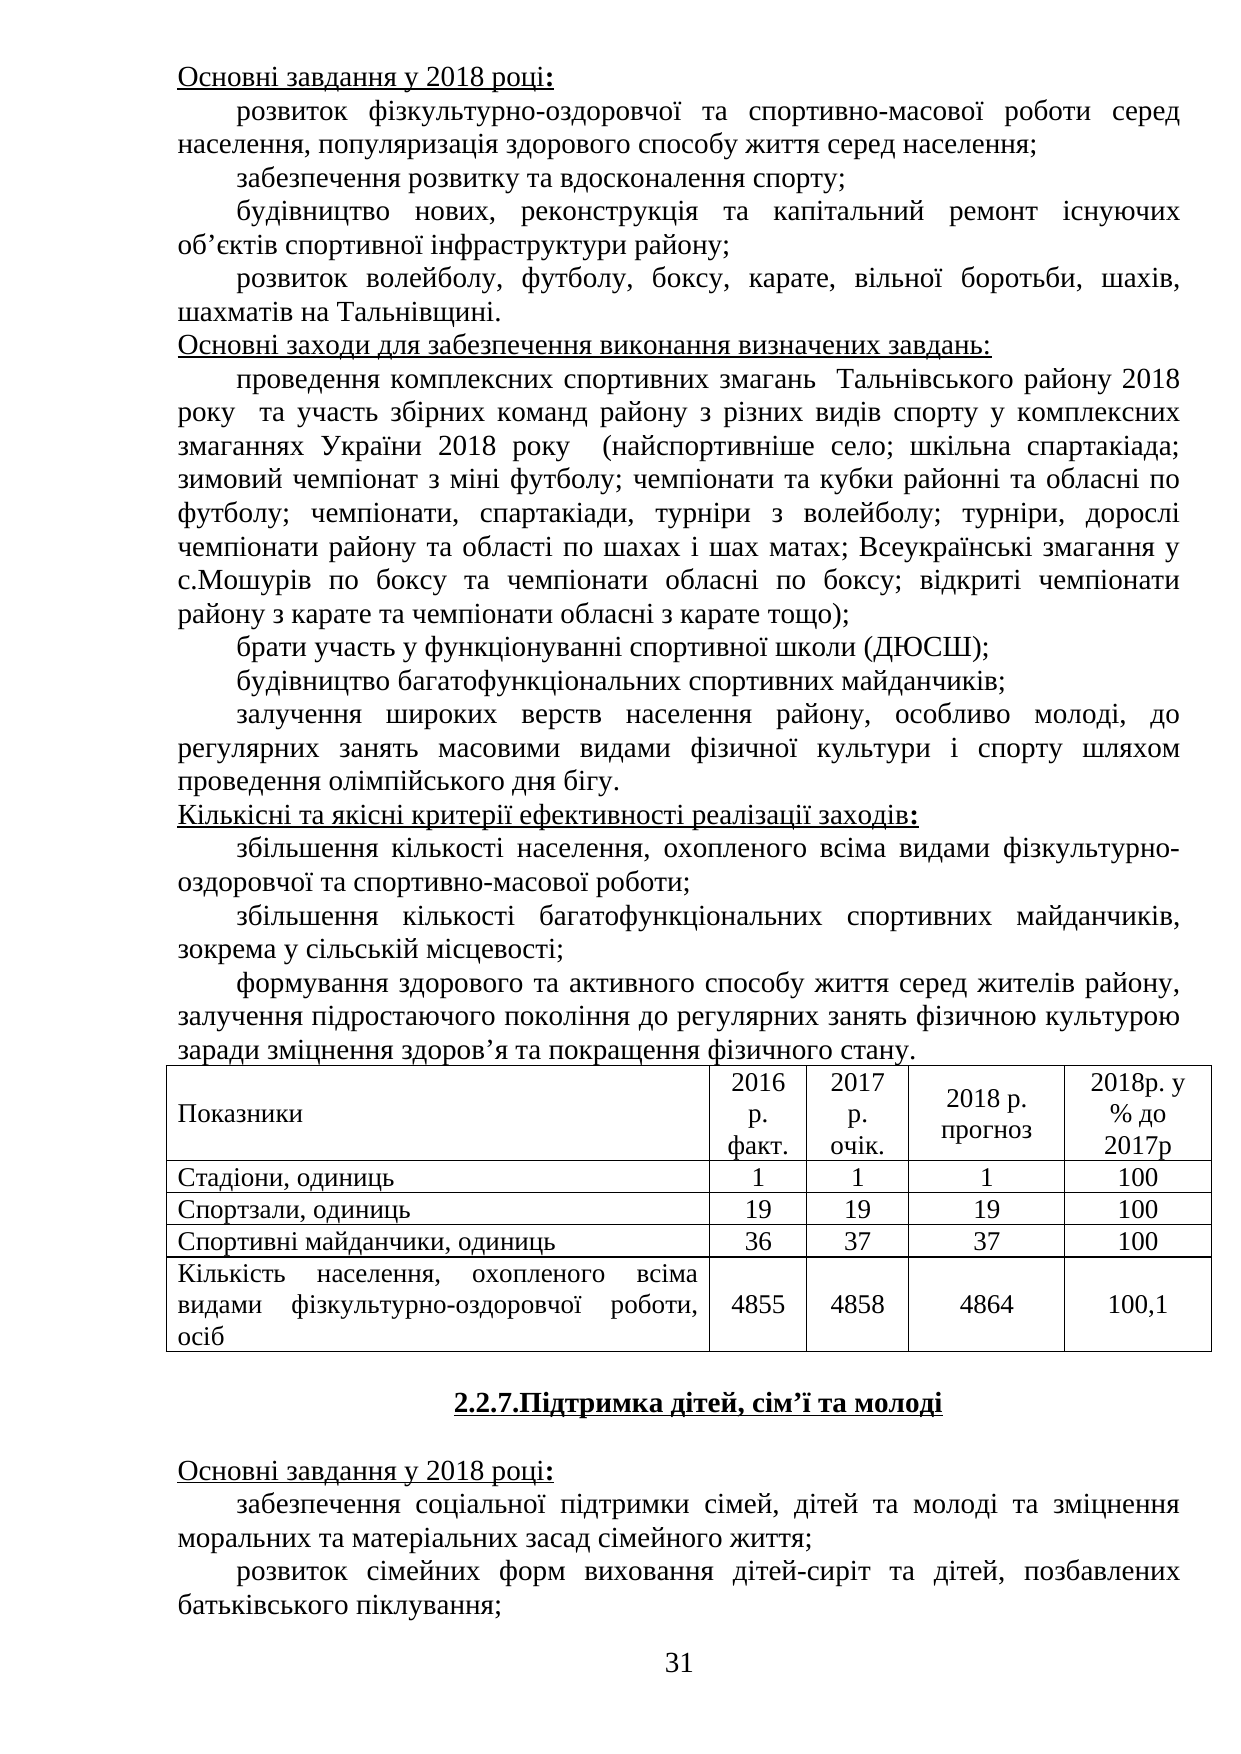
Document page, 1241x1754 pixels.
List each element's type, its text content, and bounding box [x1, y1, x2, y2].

text 2.2.7.Підтримка дітей, сім’ї та молоді [215, 1386, 1181, 1419]
table_cell 1 [807, 1161, 908, 1192]
table_cell 36 [710, 1225, 806, 1256]
table_cell 19 [710, 1193, 806, 1224]
text Основні завдання у 2018 році: [177, 59, 1181, 93]
table_cell 37 [807, 1225, 908, 1256]
table_cell Кількість населення, охопленого всіма видами фізкультурно-оздоровчої роботи, осіб [167, 1258, 709, 1351]
table_cell Стадіони, одиниць [167, 1161, 709, 1192]
text розвиток фізкультурно-оздоровчої та спортивно-масової роботи серед населення, популяризація здорового способу життя серед населення; [177, 93, 1181, 160]
table_cell 19 [909, 1193, 1064, 1224]
table_cell Спортивні майданчики, одиниць [167, 1225, 709, 1256]
table_cell 100 [1065, 1225, 1211, 1256]
text Основні завдання у 2018 році: [177, 1453, 1181, 1486]
table_header 2017 р. очік. [807, 1066, 908, 1160]
text забезпечення розвитку та вдосконалення спорту; [177, 160, 1181, 193]
text брати участь у функціонуванні спортивної школи (ДЮСШ); [177, 629, 1181, 663]
table_cell 1 [710, 1161, 806, 1192]
table_cell Спортзали, одиниць [167, 1193, 709, 1224]
table_cell 100 [1065, 1161, 1211, 1192]
table_cell 4864 [909, 1258, 1064, 1351]
table_header Показники [167, 1066, 709, 1160]
text збільшення кількості населення, охопленого всіма видами фізкультурно-оздоровчої та спортивно-масової роботи; [177, 831, 1181, 898]
table_cell 1 [909, 1161, 1064, 1192]
table_cell 4858 [807, 1258, 908, 1351]
text залучення широких верств населення району, особливо молоді, до регулярних занять масовими видами фізичної культури і спорту шляхом проведення олімпійського дня бігу. [177, 696, 1181, 797]
table_header 2016 р. факт. [710, 1066, 806, 1160]
table_header 2018р. у % до 2017р [1065, 1066, 1211, 1160]
text будівництво нових, реконструкція та капітальний ремонт існуючих об’єктів спортивної інфраструктури району; [177, 193, 1181, 260]
text проведення комплексних спортивних змагань Тальнівського району 2018 року та участь збірних команд району з різних видів спорту у комплексних змаганнях України 2018 року (найспортивніше село; шкільна спартакіада; зимовий чемпіонат з міні футболу; чемпіонати та кубки районні та обласні по футболу; чемпіонати, спартакіади, турніри з волейболу; турніри, дорослі чемпіонати району та області по шахах і шах матах; Всеукраїнські змагання у с.Мошурів по боксу та чемпіонати обласні по боксу; відкриті чемпіонати району з карате та чемпіонати обласні з карате тощо); [177, 361, 1181, 629]
table_cell 19 [807, 1193, 908, 1224]
table_cell 37 [909, 1225, 1064, 1256]
text збільшення кількості багатофункціональних спортивних майданчиків, зокрема у сільській місцевості; [177, 898, 1181, 965]
text розвиток волейболу, футболу, боксу, карате, вільної боротьби, шахів, шахматів на Тальнівщині. [177, 260, 1181, 327]
text розвиток сімейних форм виховання дітей-сиріт та дітей, позбавлених батьківського піклування; [177, 1553, 1181, 1620]
text будівництво багатофункціональних спортивних майданчиків; [177, 663, 1181, 696]
table_cell 4855 [710, 1258, 806, 1351]
text формування здорового та активного способу життя серед жителів району, залучення підростаючого покоління до регулярних занять фізичною культурою заради зміцнення здоров’я та покращення фізичного стану. [177, 965, 1181, 1065]
table_cell 100,1 [1065, 1258, 1211, 1351]
table_cell 100 [1065, 1193, 1211, 1224]
text Основні заходи для забезпечення виконання визначених завдань: [177, 327, 1181, 361]
text забезпечення соціальної підтримки сімей, дітей та молоді та зміцнення моральних та матеріальних засад сімейного життя; [177, 1486, 1181, 1553]
text Кількісні та якісні критерії ефективності реалізації заходів: [177, 797, 1181, 831]
table_header 2018 р. прогноз [909, 1066, 1064, 1160]
